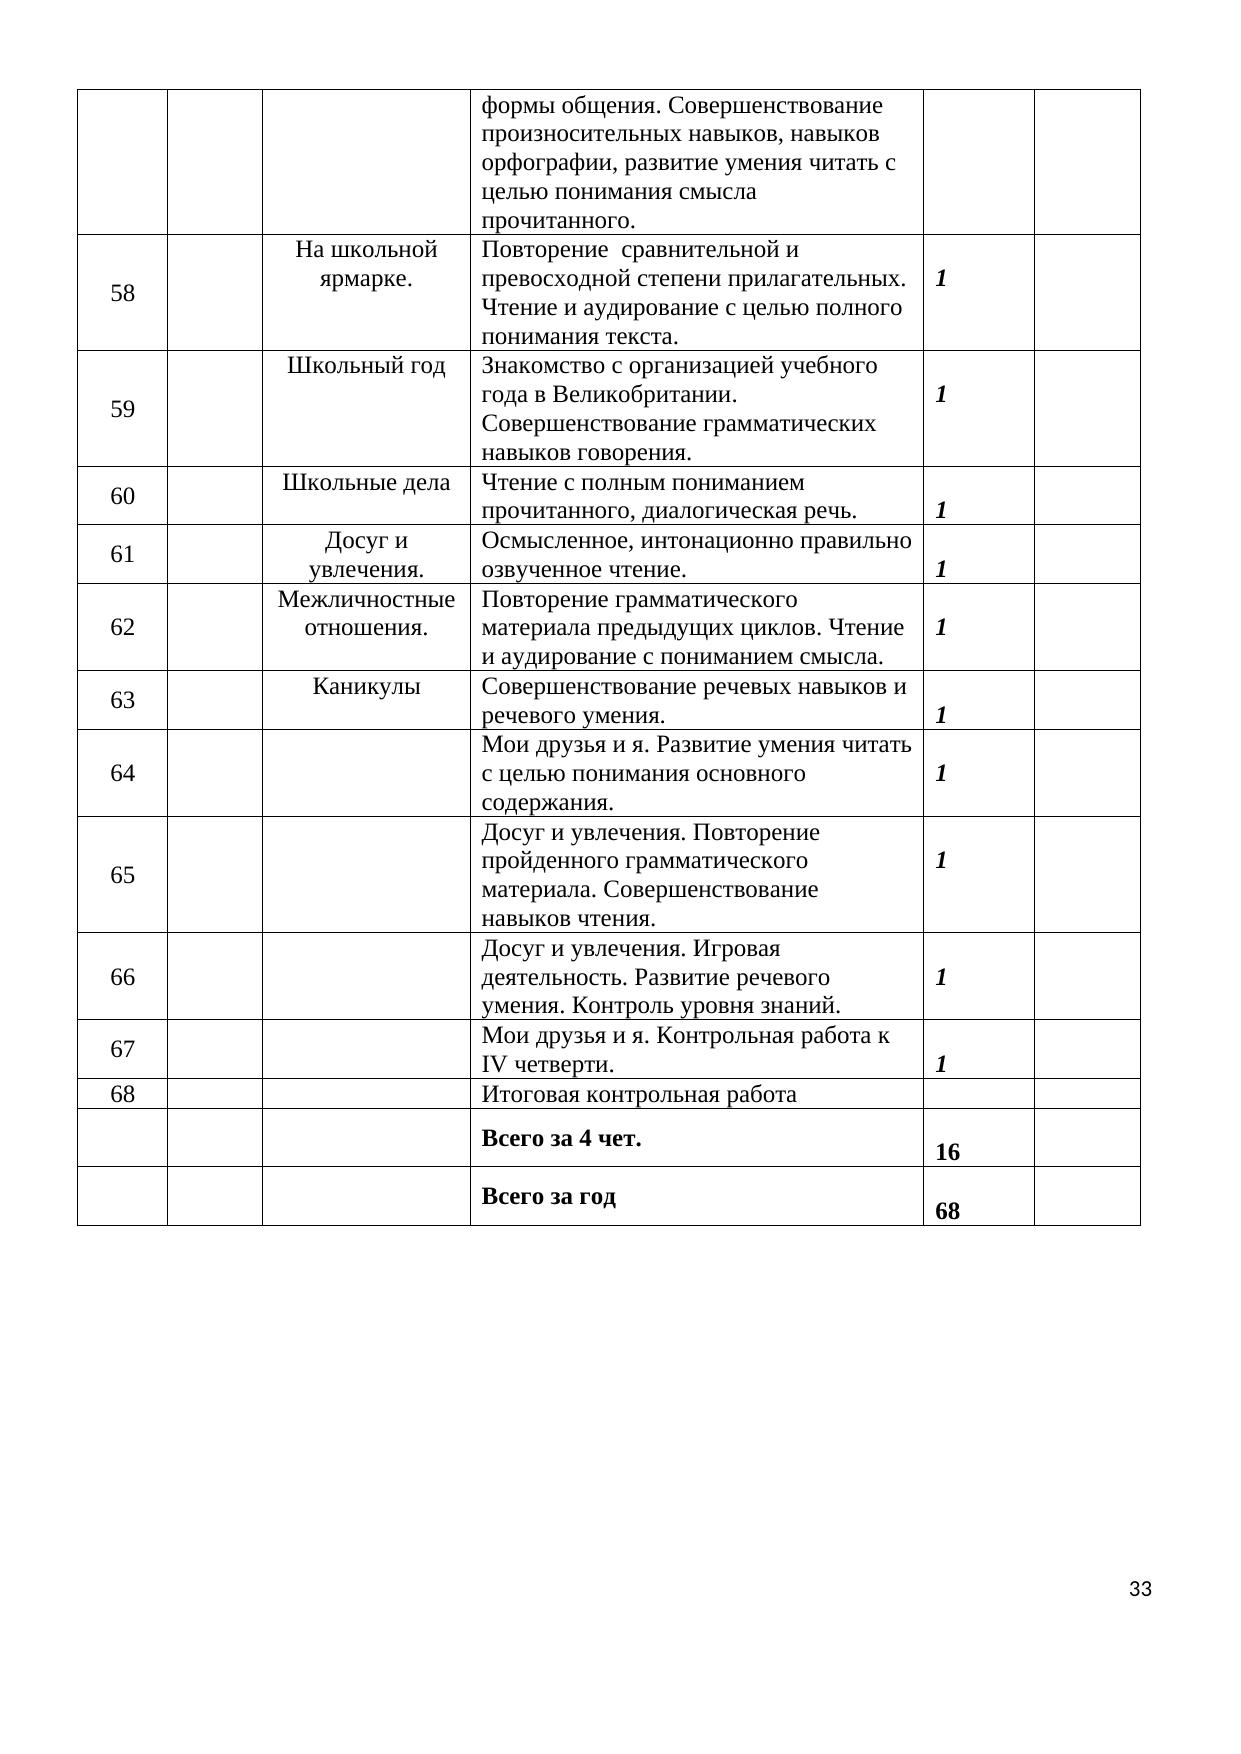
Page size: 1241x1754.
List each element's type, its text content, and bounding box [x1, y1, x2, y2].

table_cell Всего за 4 чет. [471, 1109, 923, 1166]
table_cell [1035, 730, 1140, 816]
table_cell [1035, 1167, 1140, 1224]
table_cell [1035, 671, 1140, 728]
table_cell Каникулы [263, 671, 470, 728]
table_cell 1 [924, 933, 1034, 1019]
table_cell [168, 525, 262, 583]
table_cell 62 [78, 584, 167, 670]
table_cell [1035, 351, 1140, 466]
table_cell 1 [924, 90, 1034, 233]
table_cell [263, 1109, 470, 1166]
table_cell Досуг и увлечения. [263, 525, 470, 583]
table_cell 65 [78, 817, 167, 932]
table_cell 58 [78, 235, 167, 349]
table_cell [168, 730, 262, 816]
table_cell 1 [924, 1020, 1034, 1078]
table_cell [168, 1167, 262, 1224]
table_cell Школьные дела [263, 467, 470, 524]
table_cell [1035, 235, 1140, 349]
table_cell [263, 90, 470, 233]
table_cell [168, 933, 262, 1019]
table_cell [168, 235, 262, 349]
table_cell [1035, 817, 1140, 932]
table_cell [168, 584, 262, 670]
table_cell [263, 1020, 470, 1078]
table_cell [924, 1079, 1034, 1107]
table_cell [168, 1020, 262, 1078]
table_cell 68 [924, 1167, 1034, 1224]
table_cell 1 [924, 351, 1034, 466]
table_cell [78, 1167, 167, 1224]
table_cell [1035, 1079, 1140, 1107]
table_cell 16 [924, 1109, 1034, 1166]
table_cell 59 [78, 351, 167, 466]
table_cell 1 [924, 467, 1034, 524]
table_cell [1035, 467, 1140, 524]
table_cell 1 [924, 671, 1034, 728]
table_cell Совершенствование речевых навыков и речевого умения. [471, 671, 923, 728]
table_cell 63 [78, 671, 167, 728]
table_cell Осмысленное, интонационно правильно озвученное чтение. [471, 525, 923, 583]
table_cell Всего за год [471, 1167, 923, 1224]
table_cell [263, 817, 470, 932]
table_cell [1035, 933, 1140, 1019]
table_cell 1 [924, 584, 1034, 670]
table_cell Итоговая контрольная работа [471, 1079, 923, 1107]
table_cell [1035, 584, 1140, 670]
table_cell [263, 1167, 470, 1224]
table_cell 64 [78, 730, 167, 816]
table_cell Досуг и увлечения. Игровая деятельность. Развитие речевого умения. Контроль уровня знаний. [471, 933, 923, 1019]
table_cell [168, 817, 262, 932]
table_cell [1035, 1020, 1140, 1078]
table_cell На школьной ярмарке. [263, 235, 470, 349]
table_cell [263, 1079, 470, 1107]
table_cell [1035, 90, 1140, 233]
table_cell Мои друзья и я. Контрольная работа к IV четверти. [471, 1020, 923, 1078]
table_cell 68 [78, 1079, 167, 1107]
table_cell Межличностные отношения. [263, 584, 470, 670]
table_cell 66 [78, 933, 167, 1019]
table_cell [168, 1079, 262, 1107]
table_cell 1 [924, 730, 1034, 816]
table_cell 1 [924, 817, 1034, 932]
table_cell Школьный год [263, 351, 470, 466]
table_cell Знакомство с организацией учебного года в Великобритании. Совершенствование грамматических навыков говорения. [471, 351, 923, 466]
table_cell [78, 1109, 167, 1166]
table_cell [168, 90, 262, 233]
table_cell Досуг и увлечения. Повторение пройденного грамматического материала. Совершенствование навыков чтения. [471, 817, 923, 932]
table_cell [471, 90, 923, 233]
table_cell [263, 730, 470, 816]
table_cell Чтение с полным пониманием прочитанного, диалогическая речь. [471, 467, 923, 524]
table_cell 60 [78, 467, 167, 524]
table_cell Мои друзья и я. Развитие умения читать с целью понимания основного содержания. [471, 730, 923, 816]
table_cell [168, 671, 262, 728]
table_cell [168, 1109, 262, 1166]
table_cell 1 [924, 235, 1034, 349]
table_cell Повторение грамматического материала предыдущих циклов. Чтение и аудирование с пониманием смысла. [471, 584, 923, 670]
table_cell [168, 351, 262, 466]
table_cell 67 [78, 1020, 167, 1078]
table_cell [168, 467, 262, 524]
table_cell 61 [78, 525, 167, 583]
table_cell [263, 933, 470, 1019]
table_cell [1035, 1109, 1140, 1166]
table_cell [1035, 525, 1140, 583]
table_cell 1 [924, 525, 1034, 583]
table_cell Повторение сравнительной и превосходной степени прилагательных. Чтение и аудирование с целью полного понимания текста. [471, 235, 923, 349]
table_cell 57 [78, 90, 167, 233]
